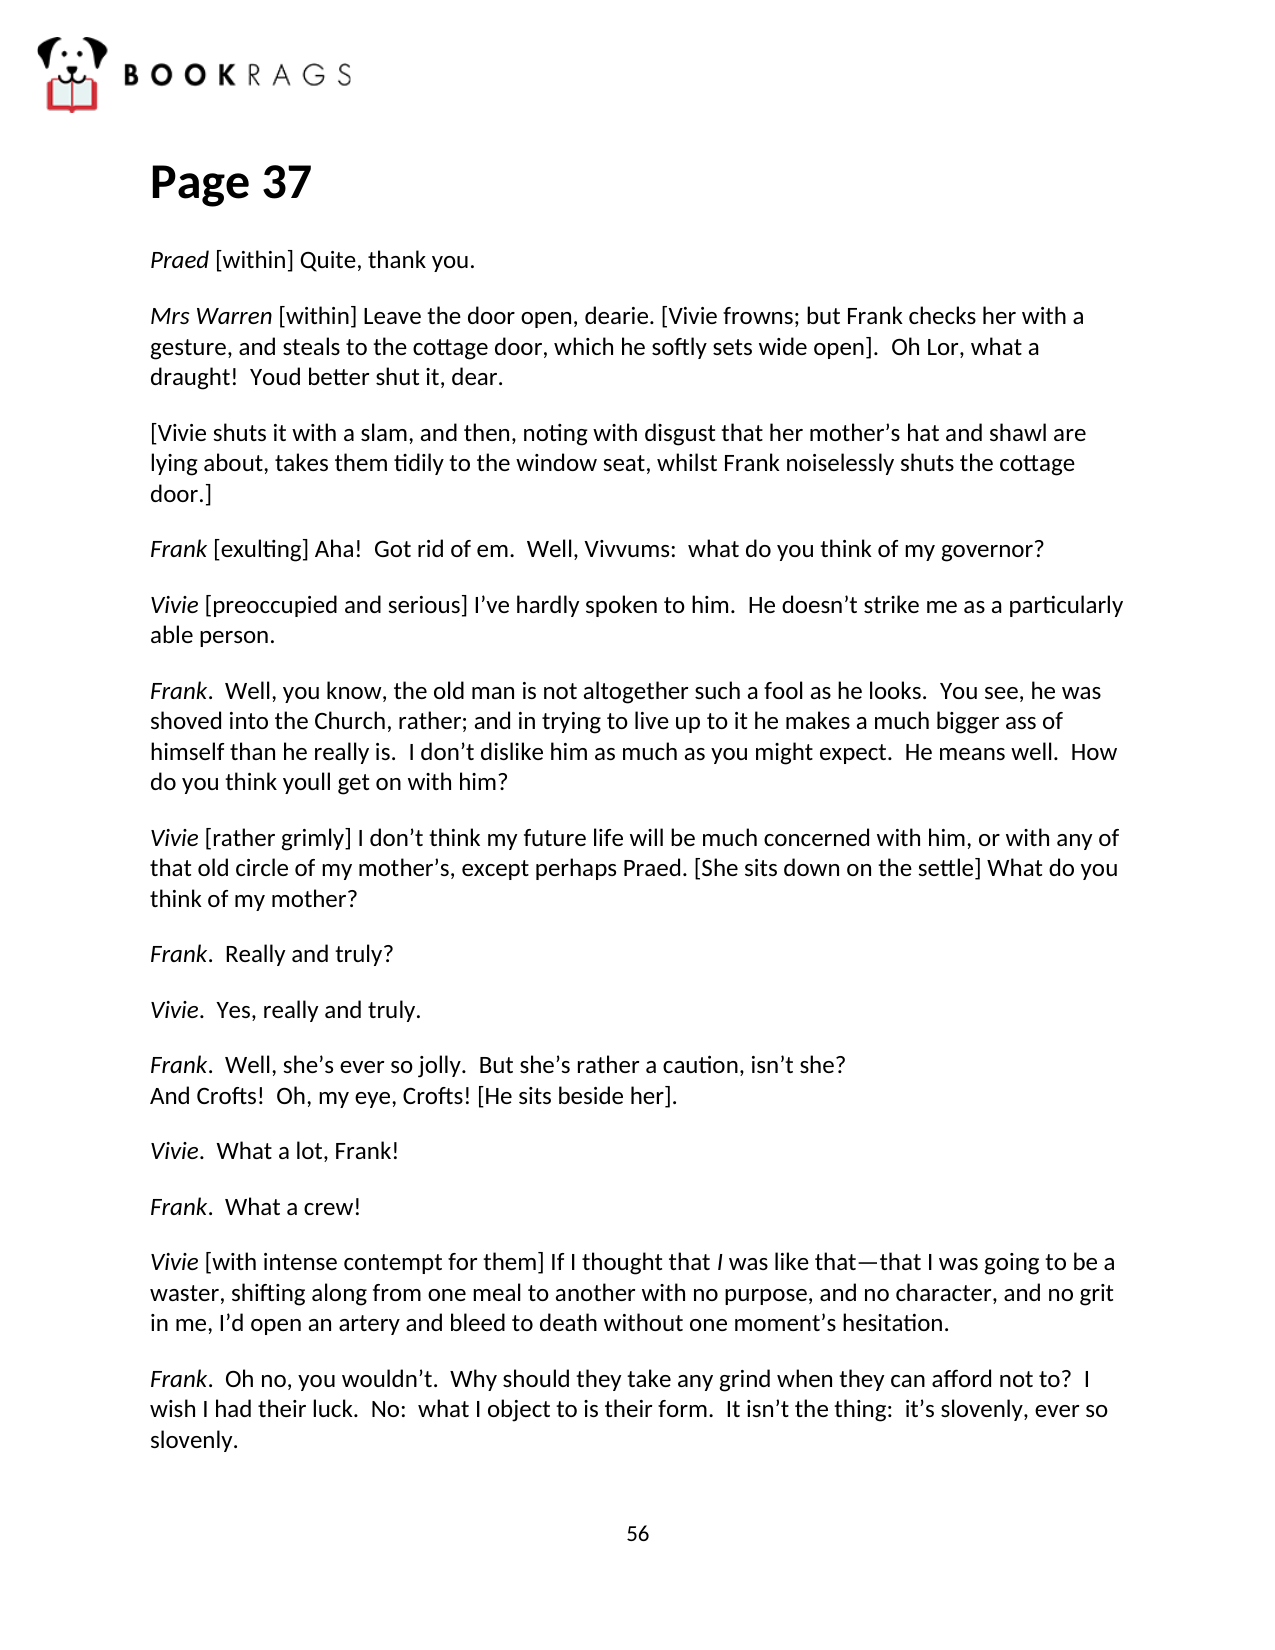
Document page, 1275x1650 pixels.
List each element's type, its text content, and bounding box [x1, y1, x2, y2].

text Frank. What a crew! [150, 1191, 1125, 1222]
text Vivie. Yes, really and truly. [150, 994, 1125, 1024]
text Frank. Well, you know, the old man is not altogether such a fool as he looks. You see, he was shoved into the Church, rather; and in trying to live up to it he makes a much bigger ass of himself than he really is. I don’t dislike him as much as you might expect. He means well. How do you think youll get on with him? [150, 675, 1125, 797]
text [Vivie shuts it with a slam, and then, noting with disgust that her mother’s hat and shawl are lying about, takes them tidily to the window seat, whilst Frank noiselessly shuts the cottage door.] [150, 417, 1125, 508]
text Vivie [preoccupied and serious] I’ve hardly spoken to him. He doesn’t strike me as a particularly able person. [150, 589, 1125, 650]
picture [37, 37, 351, 113]
text Mrs Warren [within] Leave the door open, dearie. [Vivie frowns; but Frank checks her with a gesture, and steals to the cottage door, which he softly sets wide open]. Oh Lor, what a draught! Youd better shut it, dear. [150, 300, 1125, 392]
text Frank. Oh no, you wouldn’t. Why should they take any grind when they can afford not to? I wish I had their luck. No: what I object to is their form. It isn’t the thing: it’s slovenly, ever so slovenly. [150, 1363, 1125, 1455]
text Vivie [rather grimly] I don’t think my future life will be much concerned with him, or with any of that old circle of my mother’s, except perhaps Praed. [She sits down on the settle] What do you think of my mother? [150, 822, 1125, 913]
text Vivie. What a lot, Frank! [150, 1136, 1125, 1166]
text Frank. Really and truly? [150, 938, 1125, 969]
text Frank. Well, she’s ever so jolly. But she’s rather a caution, isn’t she? And Crofts! Oh, my eye, Crofts! [He sits beside her]. [150, 1049, 1125, 1111]
text Praed [within] Quite, thank you. [150, 244, 1125, 275]
text Page 37 [150, 150, 1125, 211]
text Frank [exulting] Aha! Got rid of em. Well, Vivvums: what do you think of my governor? [150, 533, 1125, 564]
text Vivie [with intense contempt for them] If I thought that I was like that—­that I was going to be a waster, shifting along from one meal to another with no purpose, and no character, and no grit in me, I’d open an artery and bleed to death without one moment’s hesitation. [150, 1247, 1125, 1338]
